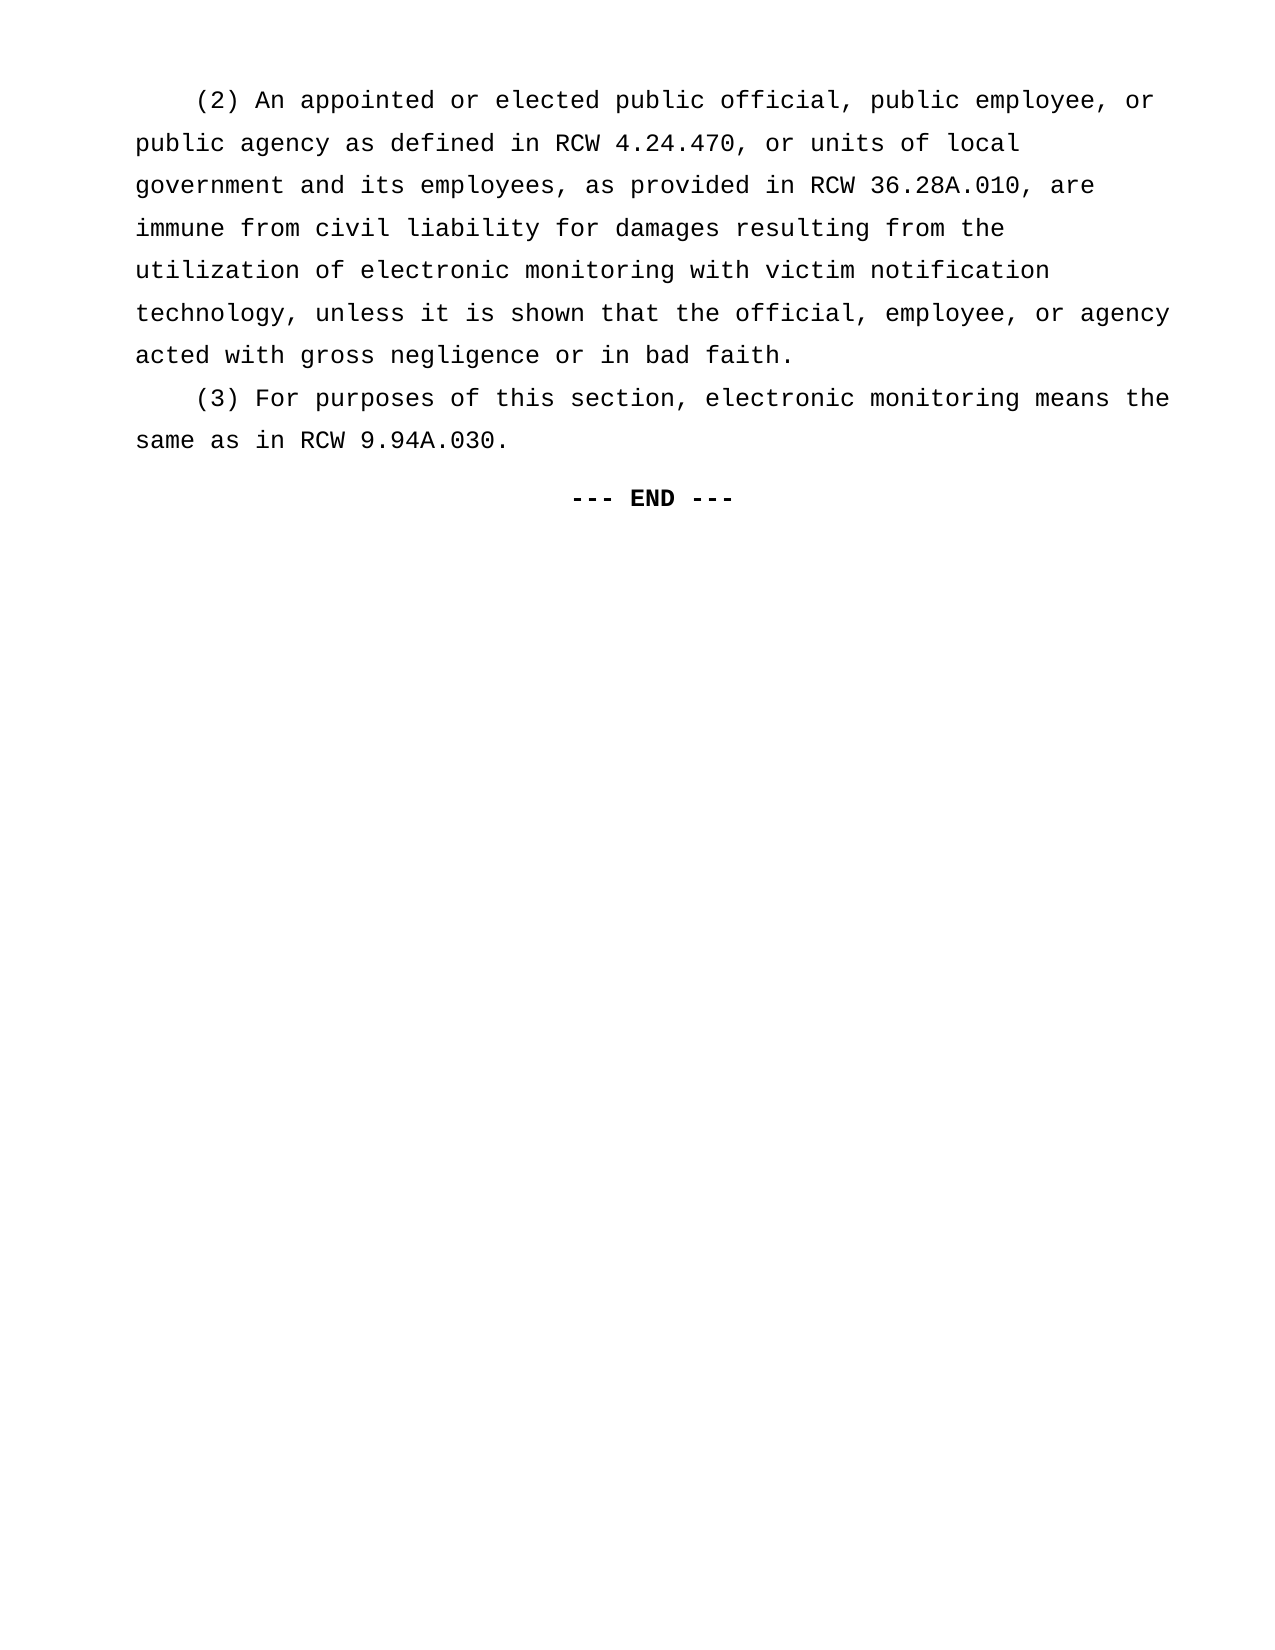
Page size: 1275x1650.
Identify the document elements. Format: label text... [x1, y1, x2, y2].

text (2) An appointed or elected public official, public employee, or public agency as defined in RCW 4.24.470, or units of local government and its employees, as provided in RCW 36.28A.010, are immune from civil liability for damages resulting from the utilization of electronic monitoring with victim notification technology, unless it is shown that the official, employee, or agency acted with gross negligence or in bad faith. [135, 75, 1170, 372]
text --- END --- [135, 486, 1170, 514]
text (3) For purposes of this section, electronic monitoring means the same as in RCW 9.94A.030. [135, 372, 1170, 457]
